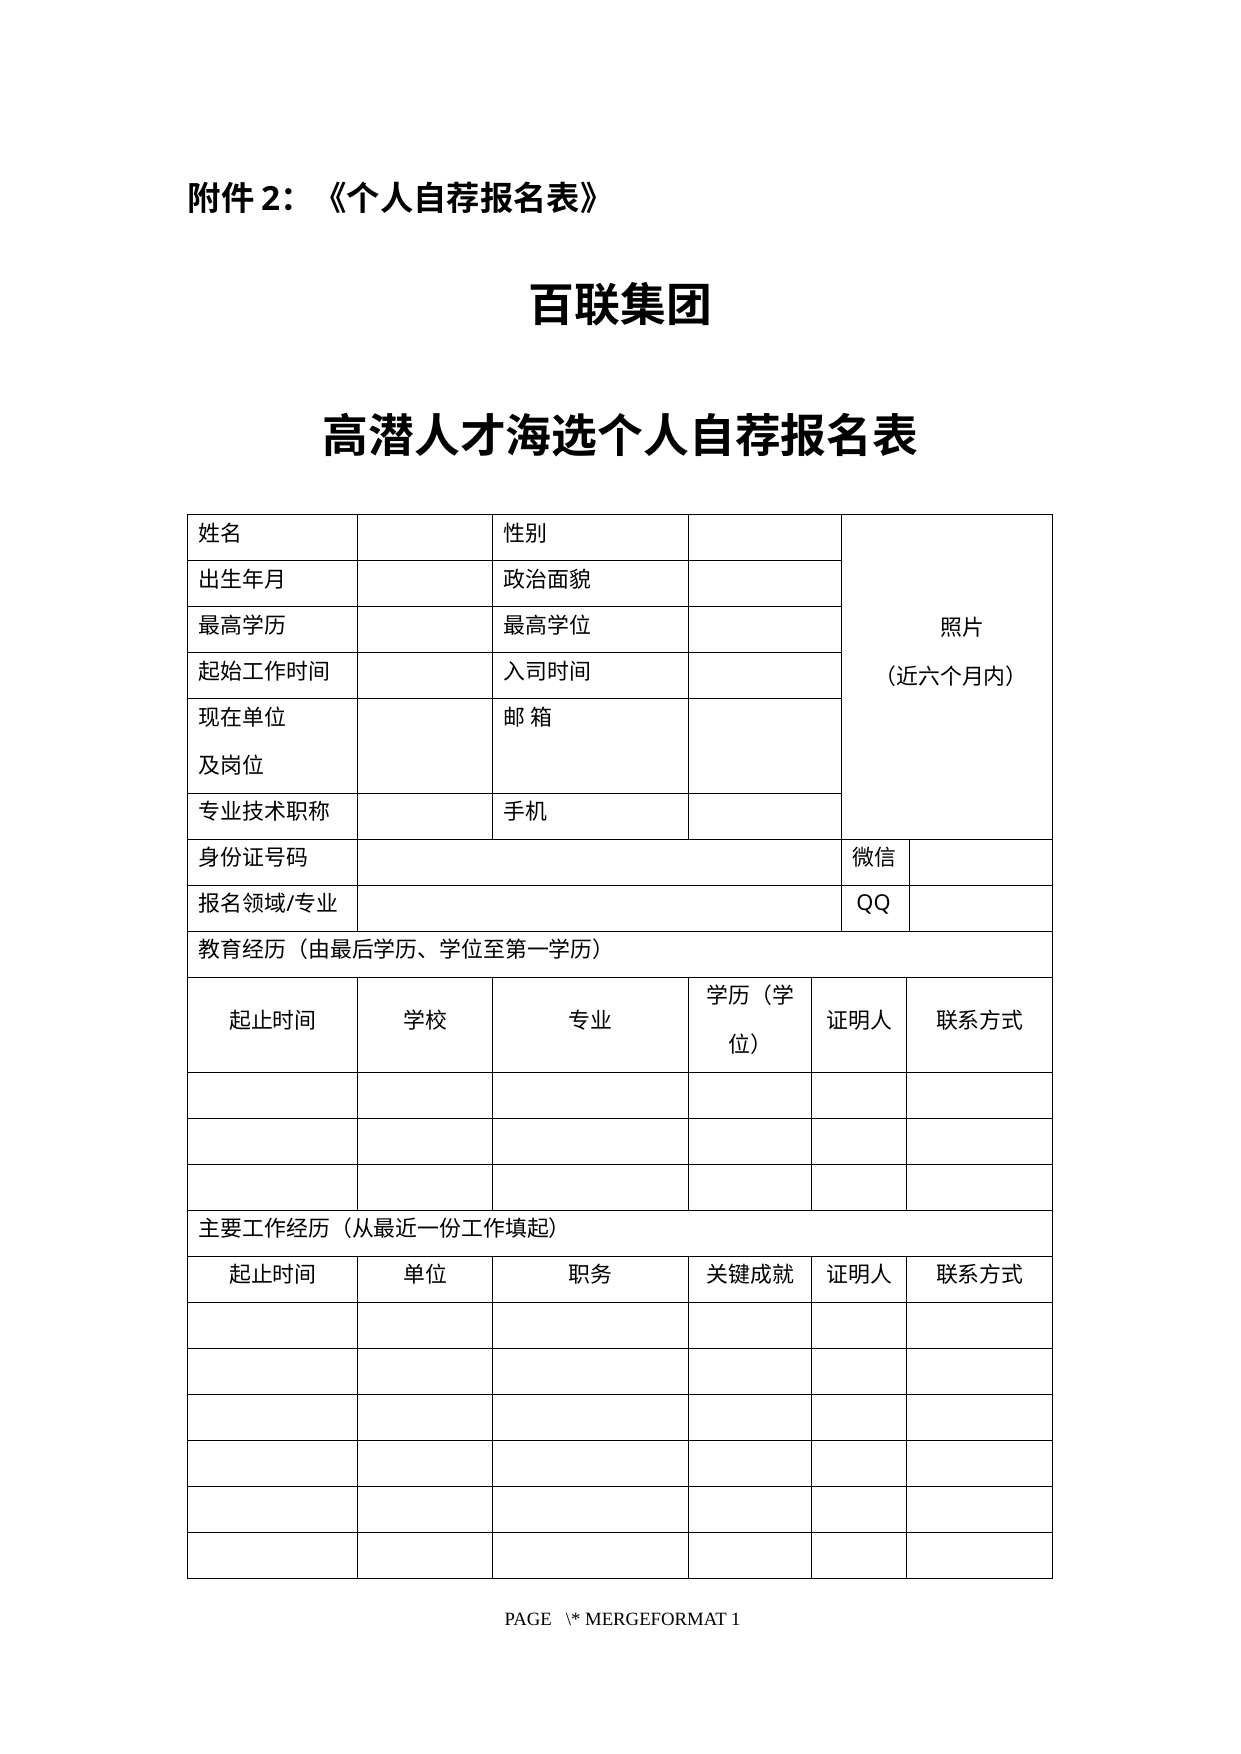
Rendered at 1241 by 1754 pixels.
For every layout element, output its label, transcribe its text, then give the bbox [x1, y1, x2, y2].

table_cell 入司时间 [493, 653, 688, 698]
table_cell [812, 1349, 906, 1394]
table_cell [358, 561, 492, 606]
table_cell QQ [842, 886, 909, 931]
table_header [689, 515, 841, 560]
table_cell [689, 653, 841, 698]
table_cell [188, 1349, 357, 1394]
table_cell [689, 561, 841, 606]
table_cell [689, 1165, 811, 1210]
table_cell [358, 886, 841, 931]
table_cell 起止时间 [188, 1257, 357, 1302]
table_cell [689, 1395, 811, 1440]
table_cell [907, 1303, 1052, 1348]
table_cell [812, 1441, 906, 1486]
table_cell [812, 1303, 906, 1348]
table_cell 最高学历 [188, 607, 357, 652]
table_cell 手机 [493, 794, 688, 839]
table_cell [689, 1073, 811, 1118]
table_cell [907, 1441, 1052, 1486]
table_cell [188, 1441, 357, 1486]
table_cell [812, 1533, 906, 1578]
table_cell [907, 1349, 1052, 1394]
table_cell [358, 1119, 492, 1164]
table_cell [358, 1303, 492, 1348]
table_cell [358, 1533, 492, 1578]
table_cell [188, 1395, 357, 1440]
table_cell [358, 607, 492, 652]
table_cell [812, 1487, 906, 1532]
table_header 姓名 [188, 515, 357, 560]
table_cell [689, 1119, 811, 1164]
table_cell [358, 794, 492, 839]
table_cell 关键成就 [689, 1257, 811, 1302]
table_cell [358, 840, 841, 885]
table_header [358, 515, 492, 560]
table_cell 出生年月 [188, 561, 357, 606]
table_cell [907, 1073, 1052, 1118]
table_cell 现在单位 及岗位 [188, 699, 357, 793]
table_cell [188, 1119, 357, 1164]
table_cell [493, 1441, 688, 1486]
table_cell 专业 [493, 978, 688, 1072]
table_cell [358, 1349, 492, 1394]
table_cell [358, 1487, 492, 1532]
table_cell [493, 1165, 688, 1210]
table_cell 职务 [493, 1257, 688, 1302]
table_cell [907, 1165, 1052, 1210]
table_cell [910, 886, 1052, 931]
table_cell [493, 1303, 688, 1348]
table_cell 学校 [358, 978, 492, 1072]
table_cell [910, 840, 1052, 885]
table_cell [358, 1441, 492, 1486]
table_cell [689, 794, 841, 839]
table_cell 政治面貌 [493, 561, 688, 606]
table_cell 学历（学位） [689, 978, 811, 1072]
table_cell [358, 1165, 492, 1210]
table_cell [689, 1349, 811, 1394]
text 百联集团 [187, 253, 1053, 350]
table_cell [188, 1487, 357, 1532]
table_cell [493, 1349, 688, 1394]
table_cell [689, 1303, 811, 1348]
table_cell [493, 1487, 688, 1532]
table_header 照片 （近六个月内） [842, 515, 1052, 839]
table_cell 教育经历（由最后学历、学位至第一学历） [188, 932, 1052, 977]
table_cell [907, 1119, 1052, 1164]
table_cell [493, 1533, 688, 1578]
table_cell [358, 653, 492, 698]
table_cell [358, 699, 492, 793]
table_cell 报名领域/专业 [188, 886, 357, 931]
table_cell [907, 1487, 1052, 1532]
table_cell [358, 1073, 492, 1118]
table_cell 单位 [358, 1257, 492, 1302]
table_cell [812, 1119, 906, 1164]
table_cell [188, 1303, 357, 1348]
table_cell 微信 [842, 840, 909, 885]
table_cell [689, 1487, 811, 1532]
table_cell [188, 1073, 357, 1118]
table_cell 专业技术职称 [188, 794, 357, 839]
table_cell 起始工作时间 [188, 653, 357, 698]
table_cell [493, 1395, 688, 1440]
table_cell [907, 1395, 1052, 1440]
table_cell [812, 1165, 906, 1210]
table_cell 身份证号码 [188, 840, 357, 885]
table_cell [188, 1165, 357, 1210]
table_cell 联系方式 [907, 978, 1052, 1072]
table_cell [358, 1395, 492, 1440]
table_cell 证明人 [812, 978, 906, 1072]
table_cell 联系方式 [907, 1257, 1052, 1302]
table_cell 最高学位 [493, 607, 688, 652]
text 附件2：《个人自荐报名表》 [187, 164, 1053, 229]
table_cell 起止时间 [188, 978, 357, 1072]
table_cell [188, 1533, 357, 1578]
table_cell 主要工作经历（从最近一份工作填起） [188, 1211, 1052, 1256]
table_cell [493, 1119, 688, 1164]
text 高潜人才海选个人自荐报名表 [187, 383, 1053, 481]
table_cell 邮 箱 [493, 699, 688, 793]
table_cell [812, 1073, 906, 1118]
table_cell [493, 1073, 688, 1118]
table_cell [689, 1533, 811, 1578]
table_cell [907, 1533, 1052, 1578]
table_cell [689, 607, 841, 652]
table_cell [812, 1395, 906, 1440]
table_header 性别 [493, 515, 688, 560]
table_cell 证明人 [812, 1257, 906, 1302]
table_cell [689, 1441, 811, 1486]
table_cell [689, 699, 841, 793]
